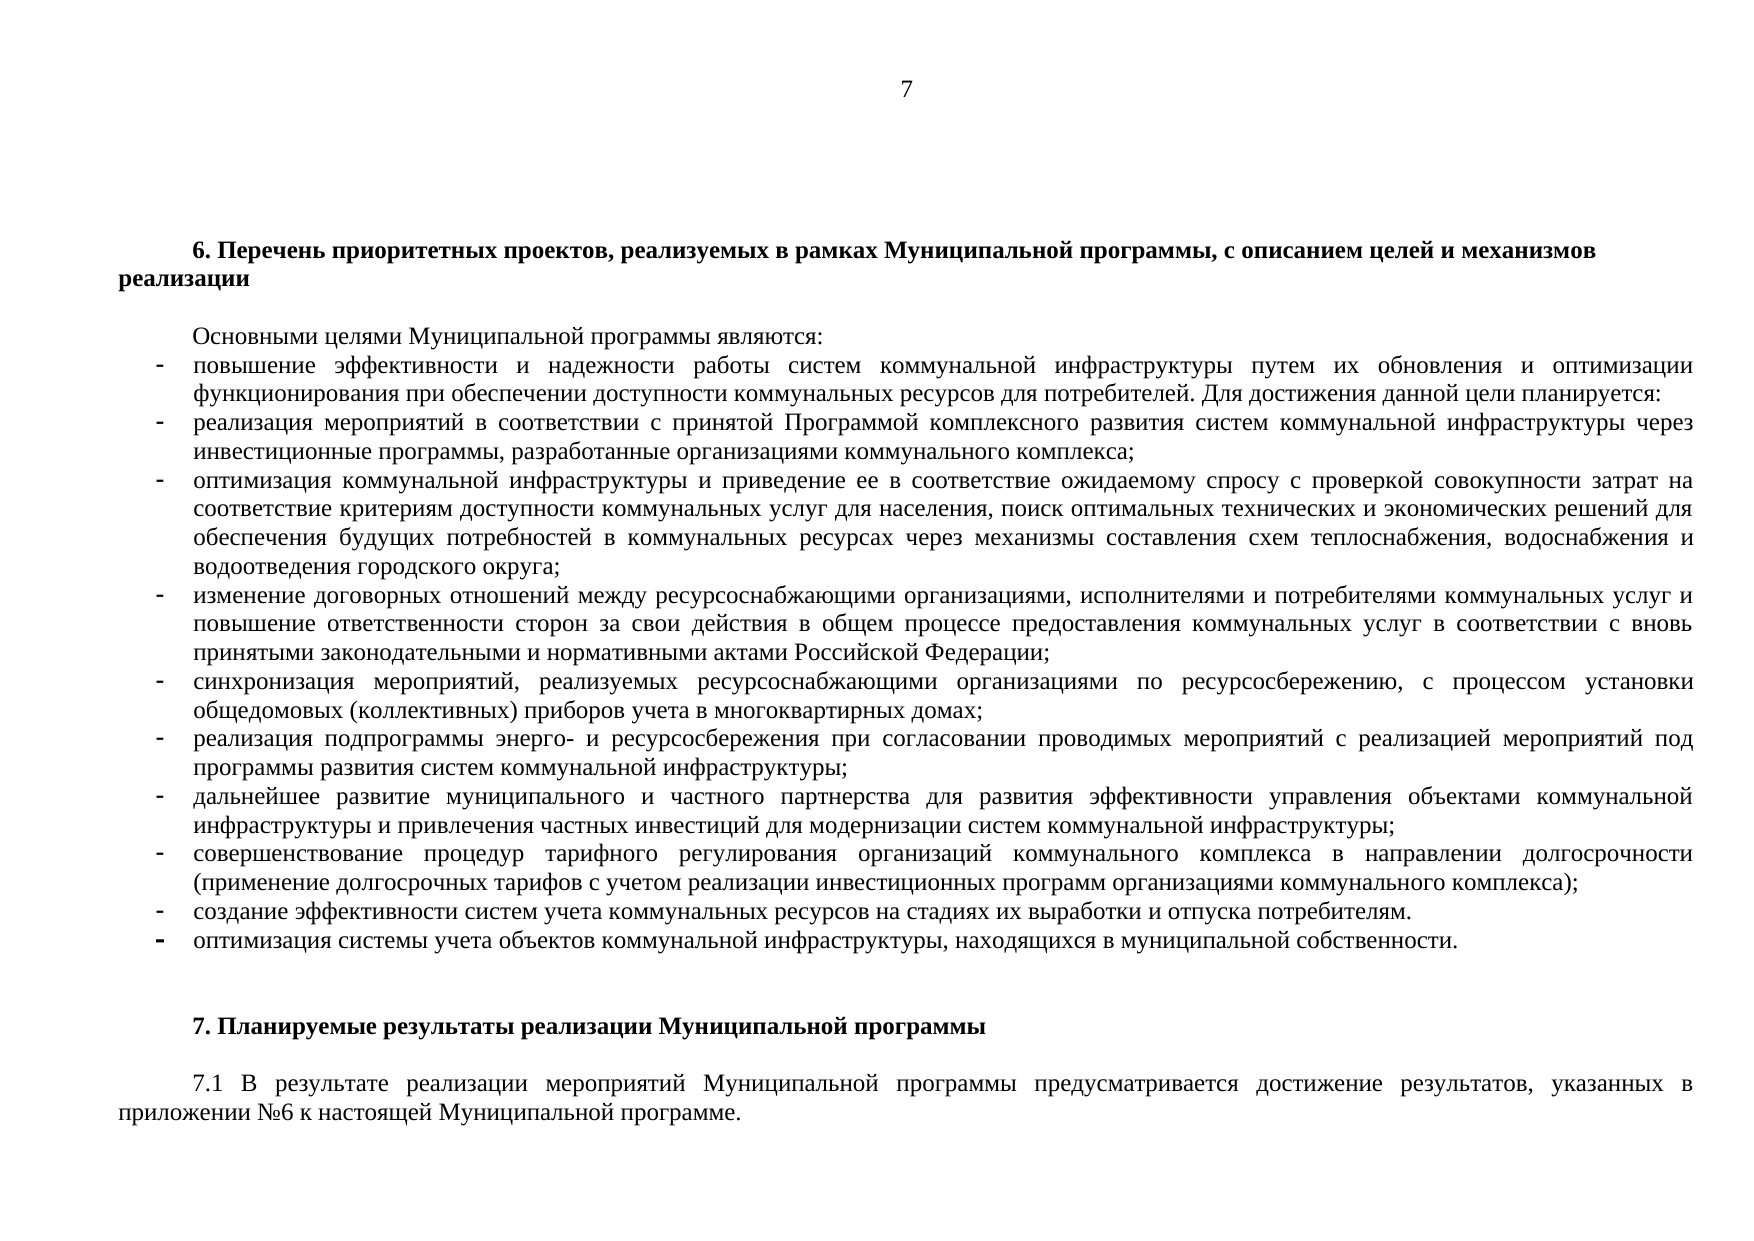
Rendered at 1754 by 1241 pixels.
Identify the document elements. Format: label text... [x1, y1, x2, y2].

text 6. Перечень приоритетных проектов, реализуемых в рамках Муниципальной программы, с описанием целей и механизмов реализации [118, 235, 1695, 292]
list изменение договорных отношений между ресурсоснабжающими организациями, исполнителями и потребителями коммунальных услуг и повышение ответственности сторон за свои действия в общем процессе предоставления коммунальных услуг в соответствии с вновь принятыми законодательными и нормативными актами Российской Федерации; [156, 580, 1695, 666]
list синхронизация мероприятий, реализуемых ресурсоснабжающими организациями по ресурсосбережению, с процессом установки общедомовых (коллективных) приборов учета в многоквартирных домах; [156, 666, 1695, 723]
text Основными целями Муниципальной программы являются: [118, 321, 1695, 350]
list реализация мероприятий в соответствии с принятой Программой комплексного развития систем коммунальной инфраструктуры через инвестиционные программы, разработанные организациями коммунального комплекса; [156, 407, 1695, 465]
list совершенствование процедур тарифного регулирования организаций коммунального комплекса в направлении долгосрочности (применение долгосрочных тарифов с учетом реализации инвестиционных программ организациями коммунального комплекса); [156, 838, 1695, 896]
list дальнейшее развитие муниципального и частного партнерства для развития эффективности управления объектами коммунальной инфраструктуры и привлечения частных инвестиций для модернизации систем коммунальной инфраструктуры; [156, 781, 1695, 838]
list оптимизация коммунальной инфраструктуры и приведение ее в соответствие ожидаемому спросу с проверкой совокупности затрат на соответствие критериям доступности коммунальных услуг для населения, поиск оптимальных технических и экономических решений для обеспечения будущих потребностей в коммунальных ресурсах через механизмы составления схем теплоснабжения, водоснабжения и водоотведения городского округа; [156, 465, 1695, 580]
list повышение эффективности и надежности работы систем коммунальной инфраструктуры путем их обновления и оптимизации функционирования при обеспечении доступности коммунальных ресурсов для потребителей. Для достижения данной цели планируется: [156, 350, 1695, 407]
list оптимизация системы учета объектов коммунальной инфраструктуры, находящихся в муниципальной собственности. [156, 925, 1695, 953]
text 7. Планируемые результаты реализации Муниципальной программы [118, 1011, 1695, 1040]
text 7.1 В результате реализации мероприятий Муниципальной программы предусматривается достижение результатов, указанных в приложении №6 к настоящей Муниципальной программе. [118, 1068, 1695, 1126]
list реализация подпрограммы энерго- и ресурсосбережения при согласовании проводимых мероприятий с реализацией мероприятий под программы развития систем коммунальной инфраструктуры; [156, 723, 1695, 781]
list создание эффективности систем учета коммунальных ресурсов на стадиях их выработки и отпуска потребителям. [156, 896, 1695, 925]
